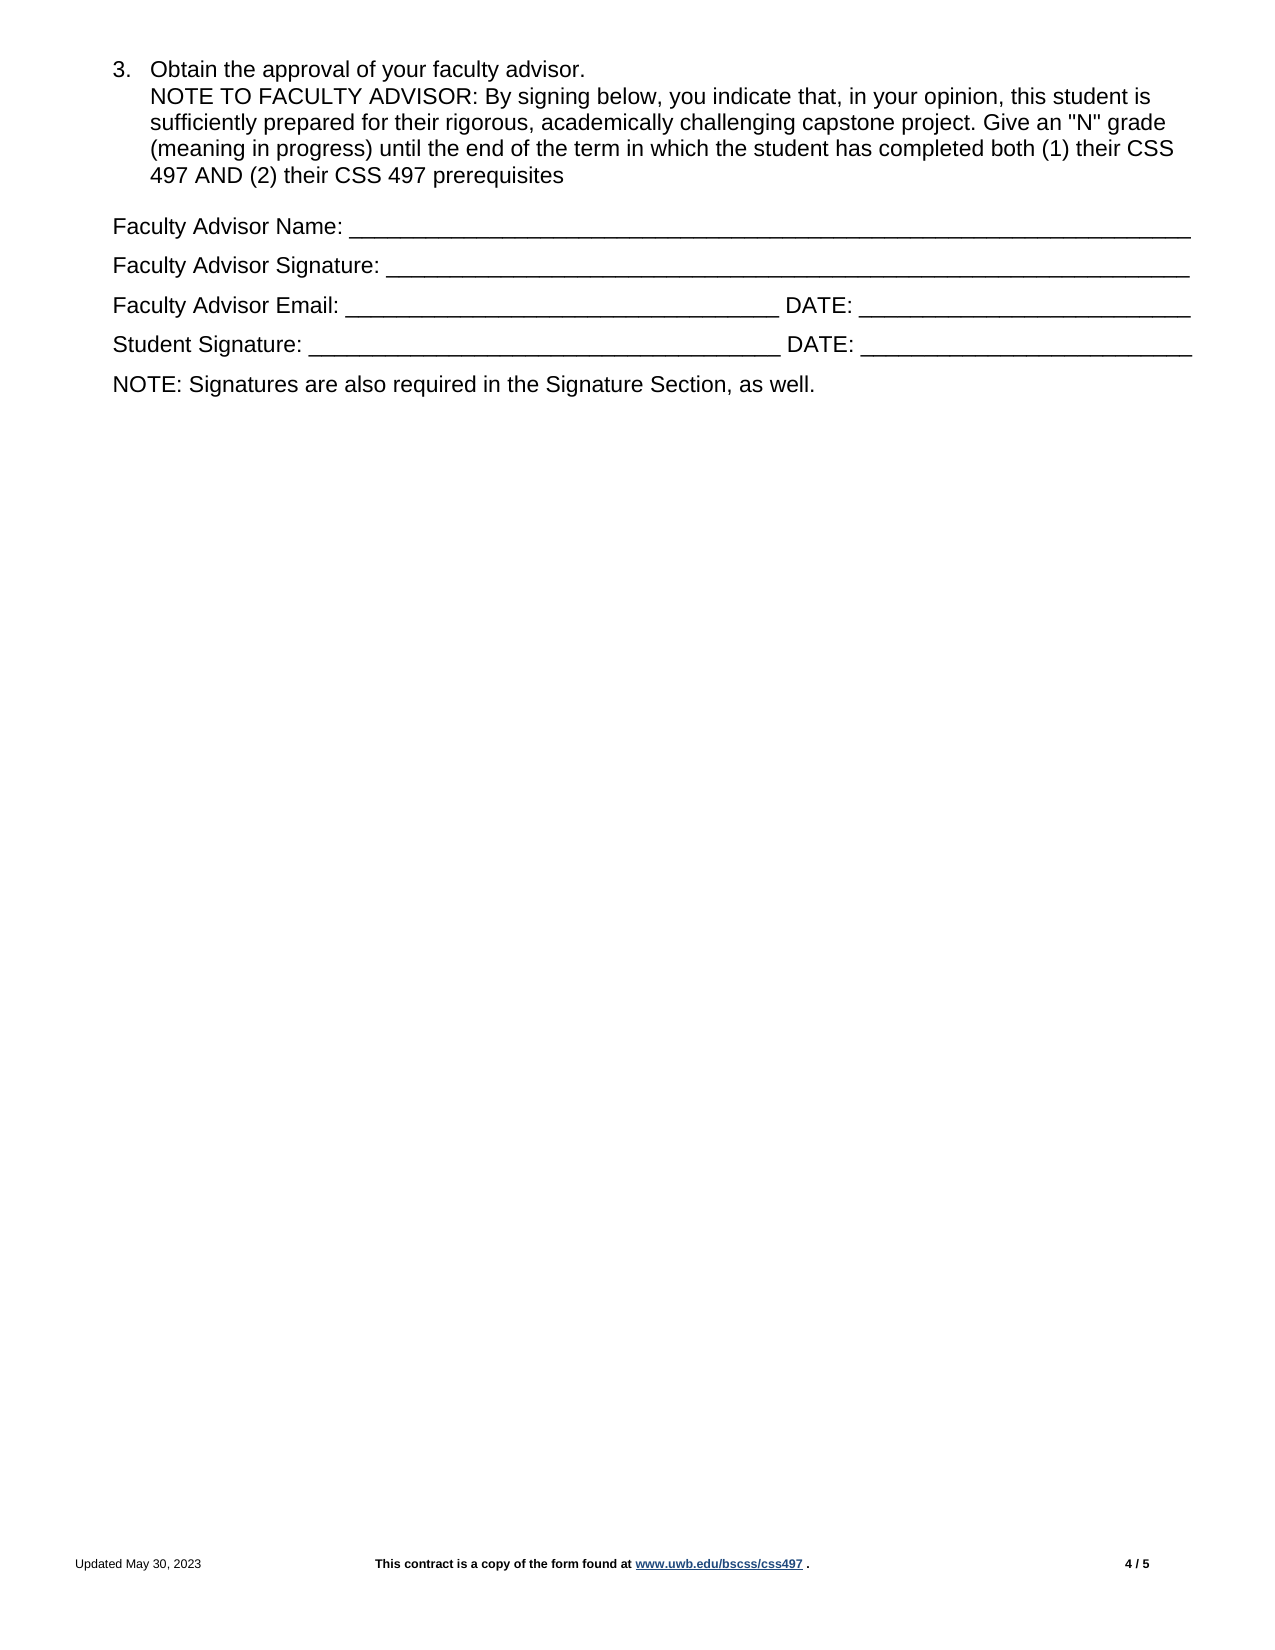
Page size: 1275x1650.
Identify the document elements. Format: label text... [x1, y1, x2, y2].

text NOTE: Signatures are also required in the Signature Section, as well. [112, 371, 1200, 397]
text Faculty Advisor Name: __________________________________________________________________ Faculty Advisor Signature: _______________________________________________________________ Faculty Advisor Email: __________________________________ DATE: __________________________ Student Signature: _____________________________________ DATE: __________________________ [112, 213, 1200, 358]
list Obtain the approval of your faculty advisor. NOTE TO FACULTY ADVISOR: By signing below, you indicate that, in your opinion, this student is sufficiently prepared for their rigorous, academically challenging capstone project. Give an "N" grade (meaning in progress) until the end of the term in which the student has completed both (1) their CSS 497 AND (2) their CSS 497 prerequisites [112, 56, 1192, 188]
